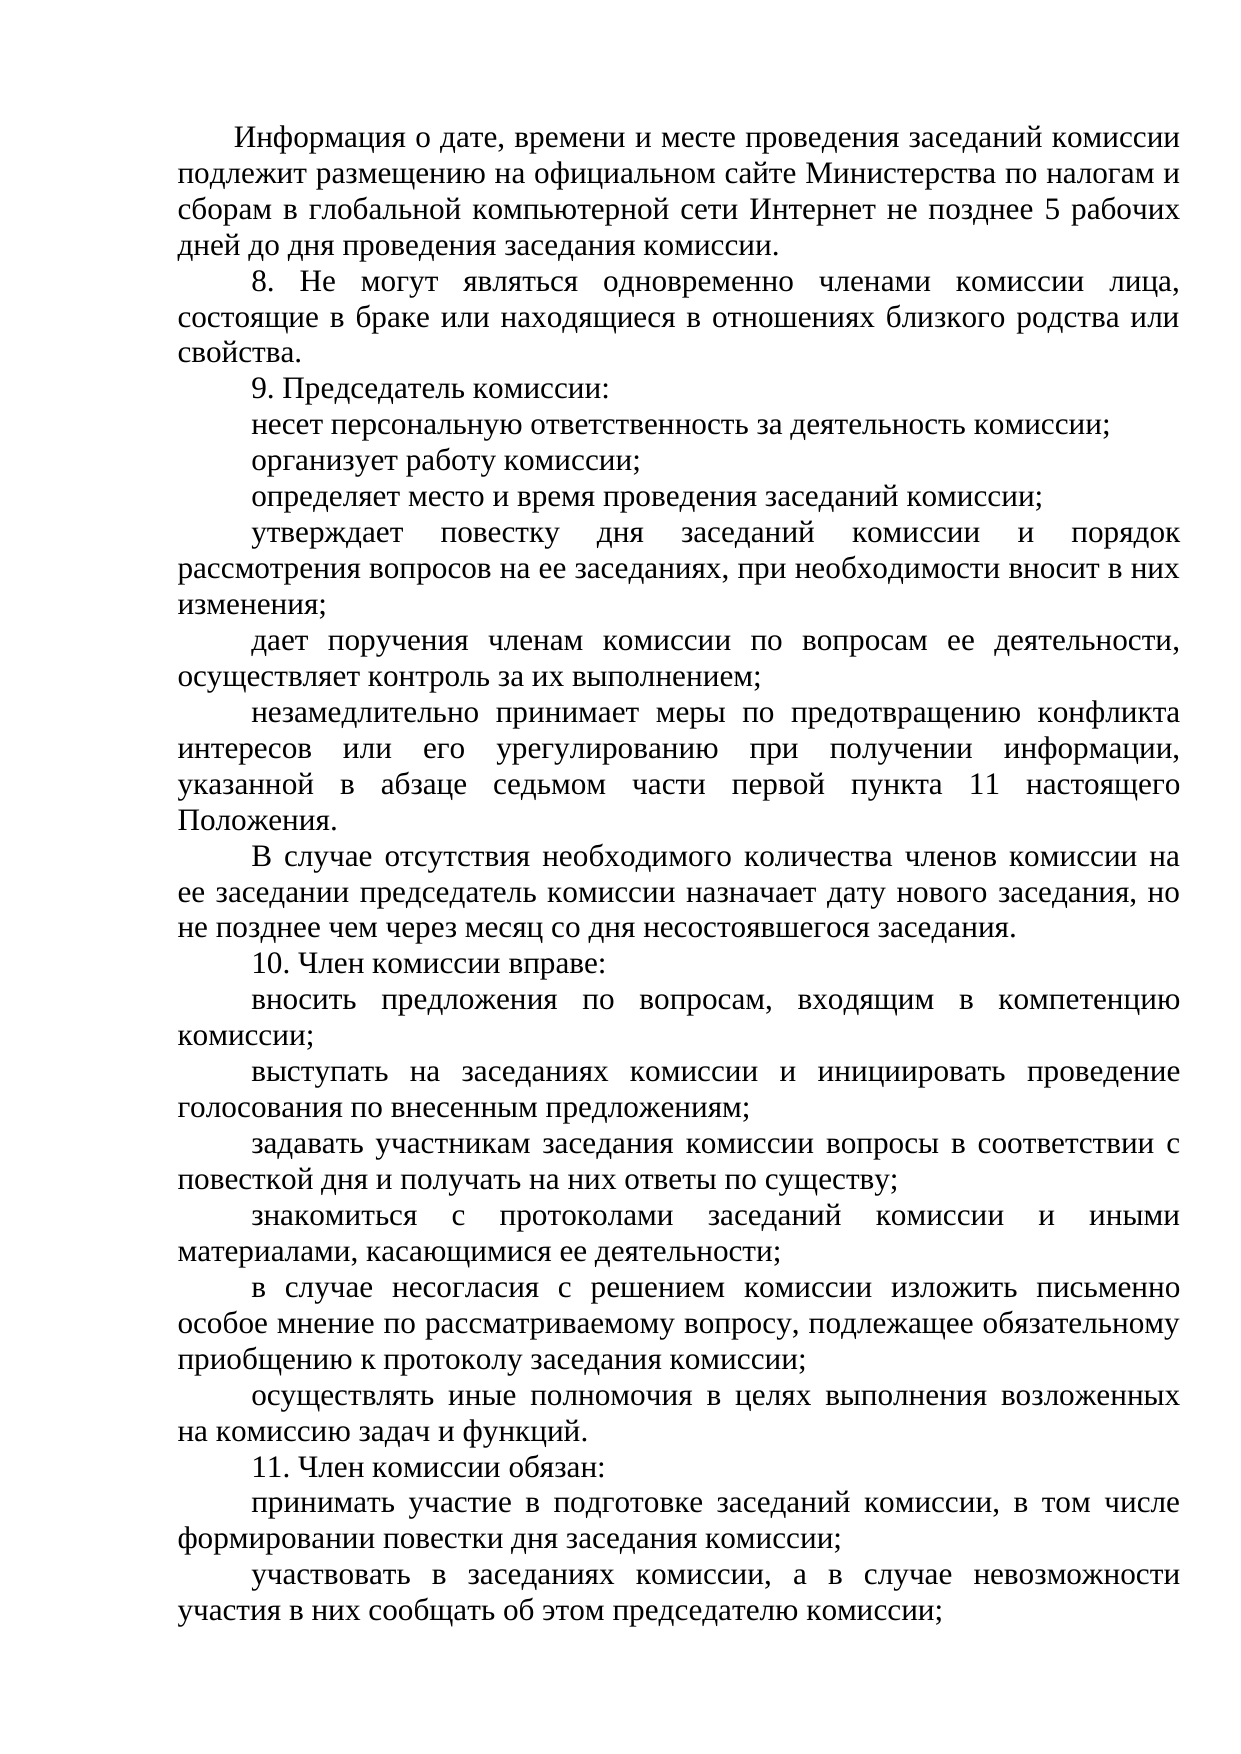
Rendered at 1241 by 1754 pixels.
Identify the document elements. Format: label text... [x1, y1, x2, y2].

text участвовать в заседаниях комиссии, а в случае невозможности участия в них сообщать об этом председателю комиссии; [177, 1556, 1181, 1627]
text 10. Член комиссии вправе: [177, 945, 1181, 981]
text В случае отсутствия необходимого количества членов комиссии на ее заседании председатель комиссии назначает дату нового заседания, но не позднее чем через месяц со дня несостоявшегося заседания. [177, 837, 1181, 945]
text в случае несогласия с решением комиссии изложить письменно особое мнение по рассматриваемому вопросу, подлежащее обязательному приобщению к протоколу заседания комиссии; [177, 1268, 1181, 1376]
text 8. Не могут являться одновременно членами комиссии лица, состоящие в браке или находящиеся в отношениях близкого родства или свойства. [177, 262, 1181, 370]
text дает поручения членам комиссии по вопросам ее деятельности, осуществляет контроль за их выполнением; [177, 621, 1181, 693]
text Информация о дате, времени и месте проведения заседаний комиссии подлежит размещению на официальном сайте Министерства по налогам и сборам в глобальной компьютерной сети Интернет не позднее 5 рабочих дней до дня проведения заседания комиссии. [177, 118, 1181, 262]
text задавать участникам заседания комиссии вопросы в соответствии с повесткой дня и получать на них ответы по существу; [177, 1124, 1181, 1196]
text определяет место и время проведения заседаний комиссии; [177, 477, 1181, 513]
text осуществлять иные полномочия в целях выполнения возложенных на комиссию задач и функций. [177, 1376, 1181, 1448]
text утверждает повестку дня заседаний комиссии и порядок рассмотрения вопросов на ее заседаниях, при необходимости вносит в них изменения; [177, 513, 1181, 621]
text незамедлительно принимает меры по предотвращению конфликта интересов или его урегулированию при получении информации, указанной в абзаце седьмом части первой пункта 11 настоящего Положения. [177, 693, 1181, 837]
text знакомиться с протоколами заседаний комиссии и иными материалами, касающимися ее деятельности; [177, 1196, 1181, 1268]
text 9. Председатель комиссии: [177, 370, 1181, 406]
text выступать на заседаниях комиссии и инициировать проведение голосования по внесенным предложениям; [177, 1052, 1181, 1124]
text 11. Член комиссии обязан: [177, 1448, 1181, 1484]
text организует работу комиссии; [177, 442, 1181, 477]
text вносить предложения по вопросам, входящим в компетенцию комиссии; [177, 981, 1181, 1052]
text принимать участие в подготовке заседаний комиссии, в том числе формировании повестки дня заседания комиссии; [177, 1484, 1181, 1556]
text несет персональную ответственность за деятельность комиссии; [177, 406, 1181, 442]
